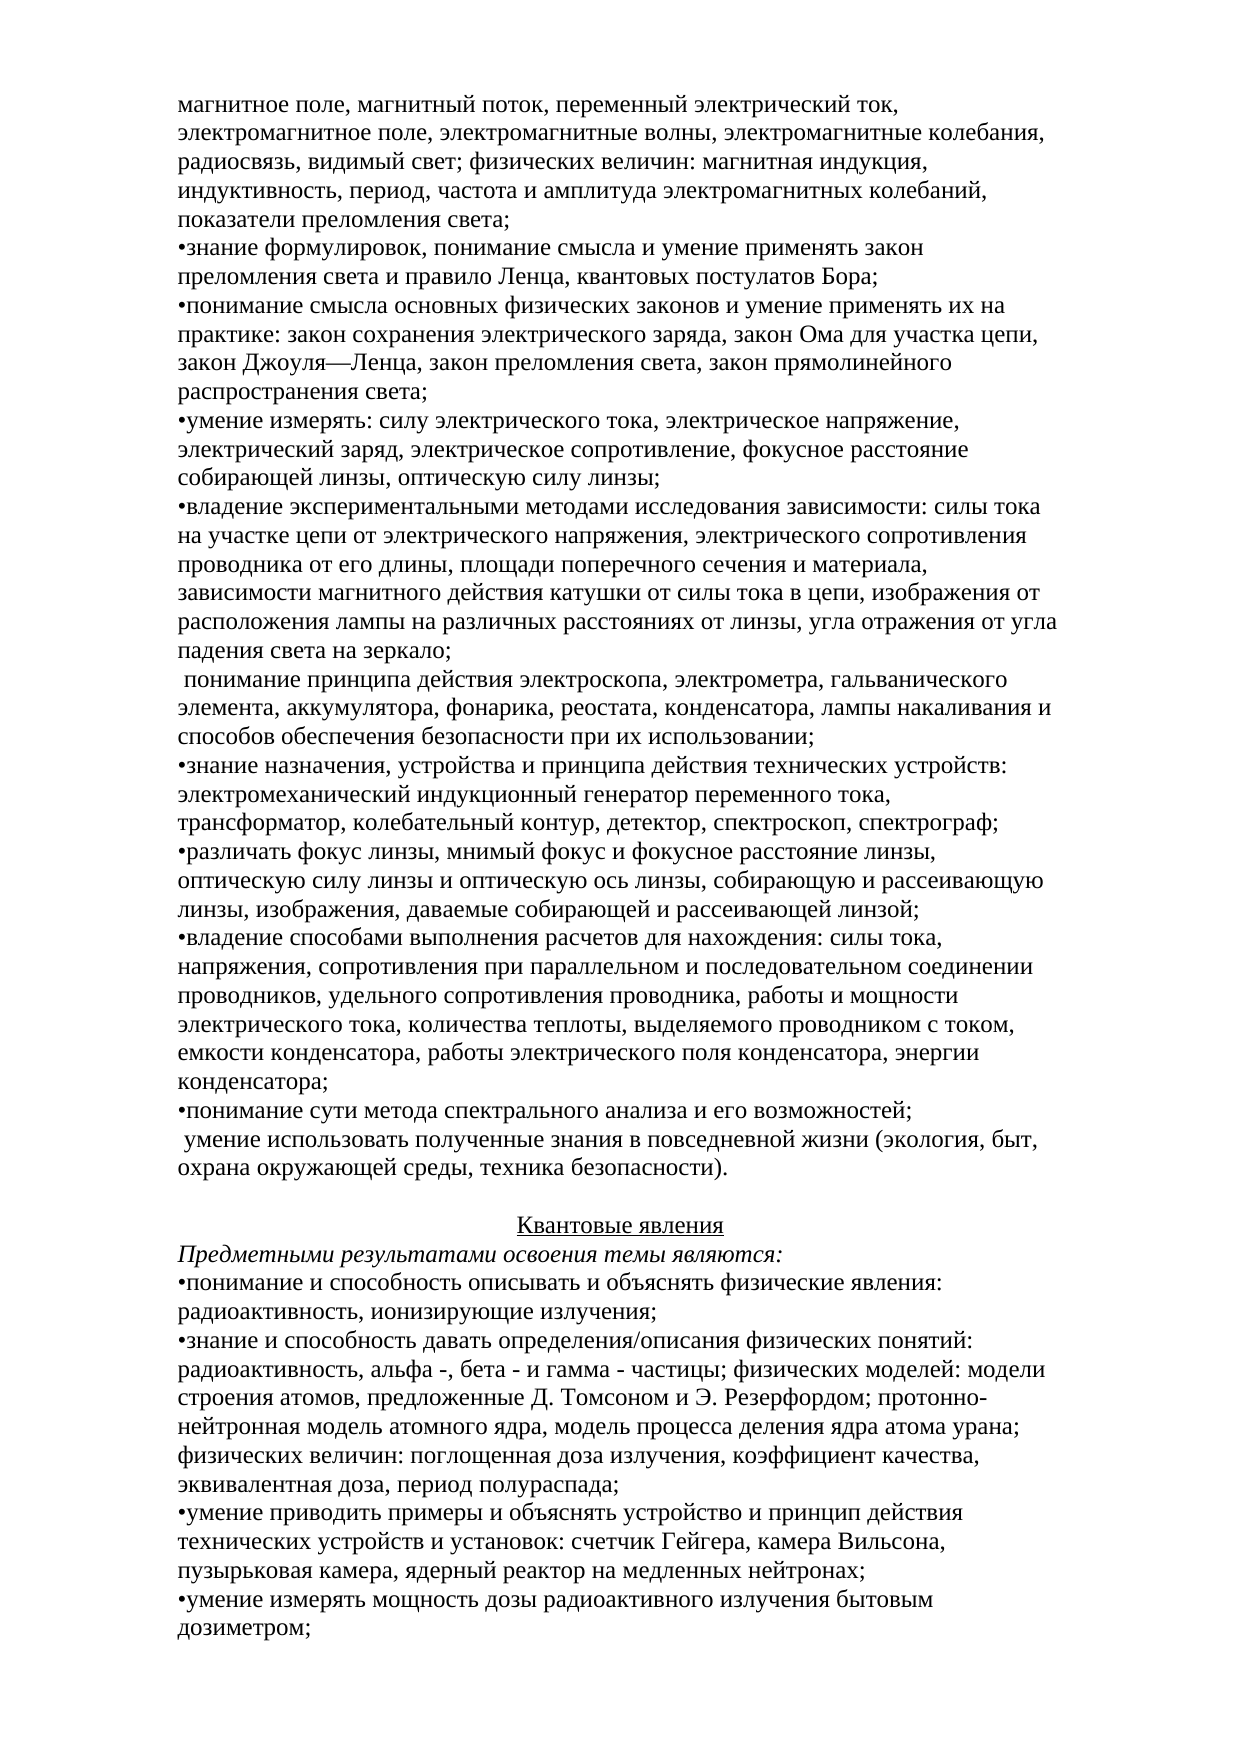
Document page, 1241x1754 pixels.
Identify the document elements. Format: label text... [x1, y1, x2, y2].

text •умение приводить примеры и объяснять устройство и принцип действия технических устройств и установок: счетчик Гейгера, камера Вильсона, пузырьковая камера, ядерный реактор на медленных нейтронах; [177, 1497, 1063, 1584]
text •умение измерять: силу электрического тока, электрическое напряжение, электрический заряд, электрическое сопротивление, фокусное расстояние собирающей линзы, оптическую силу линзы; [177, 405, 1063, 491]
text •различать фокус линзы, мнимый фокус и фокусное расстояние линзы, оптическую силу линзы и оптическую ось линзы, собирающую и рассеивающую линзы, изображения, даваемые собирающей и рассеивающей линзой; [177, 836, 1063, 922]
text умение использовать полученные знания в повседневной жизни (экология, быт, охрана окружающей среды, техника безопасности). [177, 1124, 1063, 1181]
text Предметными результатами освоения темы являются: [177, 1239, 1063, 1267]
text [177, 89, 1063, 232]
text •знание назначения, устройства и принципа действия технических устройств: электромеханический индукционный генератор переменного тока, трансформатор, колебательный контур, детектор, спектроскоп, спектрограф; [177, 750, 1063, 836]
text •владение способами выполнения расчетов для нахождения: силы тока, напряжения, сопротивления при параллельном и последовательном соединении проводников, удельного сопротивления проводника, работы и мощности электрического тока, количества теплоты, выделяемого проводником с током, емкости конденсатора, работы электрического поля конденсатора, энергии конденсатора; [177, 922, 1063, 1095]
text •понимание сути метода спектрального анализа и его возможностей; [177, 1095, 1063, 1124]
text •понимание и способность описывать и объяснять физические явления: радиоактивность, ионизирующие излучения; [177, 1267, 1063, 1325]
text •знание и способность давать определения/описания физических понятий: радиоактивность, альфа -, бета - и гамма - частицы; физических моделей: модели строения атомов, предложенные Д. Томсоном и Э. Резерфордом; протонно-нейтронная модель атомного ядра, модель процесса деления ядра атома урана; физических величин: поглощенная доза излучения, коэффициент качества, эквивалентная доза, период полураспада; [177, 1325, 1063, 1497]
text •владение экспериментальными методами исследования зависимости: силы тока на участке цепи от электрического напряжения, электрического сопротивления проводника от его длины, площади поперечного сечения и материала, зависимости магнитного действия катушки от силы тока в цепи, изображения от расположения лампы на различных расстояниях от линзы, угла отражения от угла падения света на зеркало; [177, 491, 1063, 664]
text •знание формулировок, понимание смысла и умение применять закон преломления света и правило Ленца, квантовых постулатов Бора; [177, 232, 1063, 290]
text Квантовые явления [177, 1210, 1063, 1239]
text понимание принципа действия электроскопа, электрометра, гальванического элемента, аккумулятора, фонарика, реостата, конденсатора, лампы накаливания и способов обеспечения безопасности при их использовании; [177, 664, 1063, 750]
text •понимание смысла основных физических законов и умение применять их на практике: закон сохранения электрического заряда, закон Ома для участка цепи, закон Джоуля—Ленца, закон преломления света, закон прямолинейного распространения света; [177, 290, 1063, 405]
text •умение измерять мощность дозы радиоактивного излучения бытовым дозиметром; [177, 1584, 1063, 1641]
